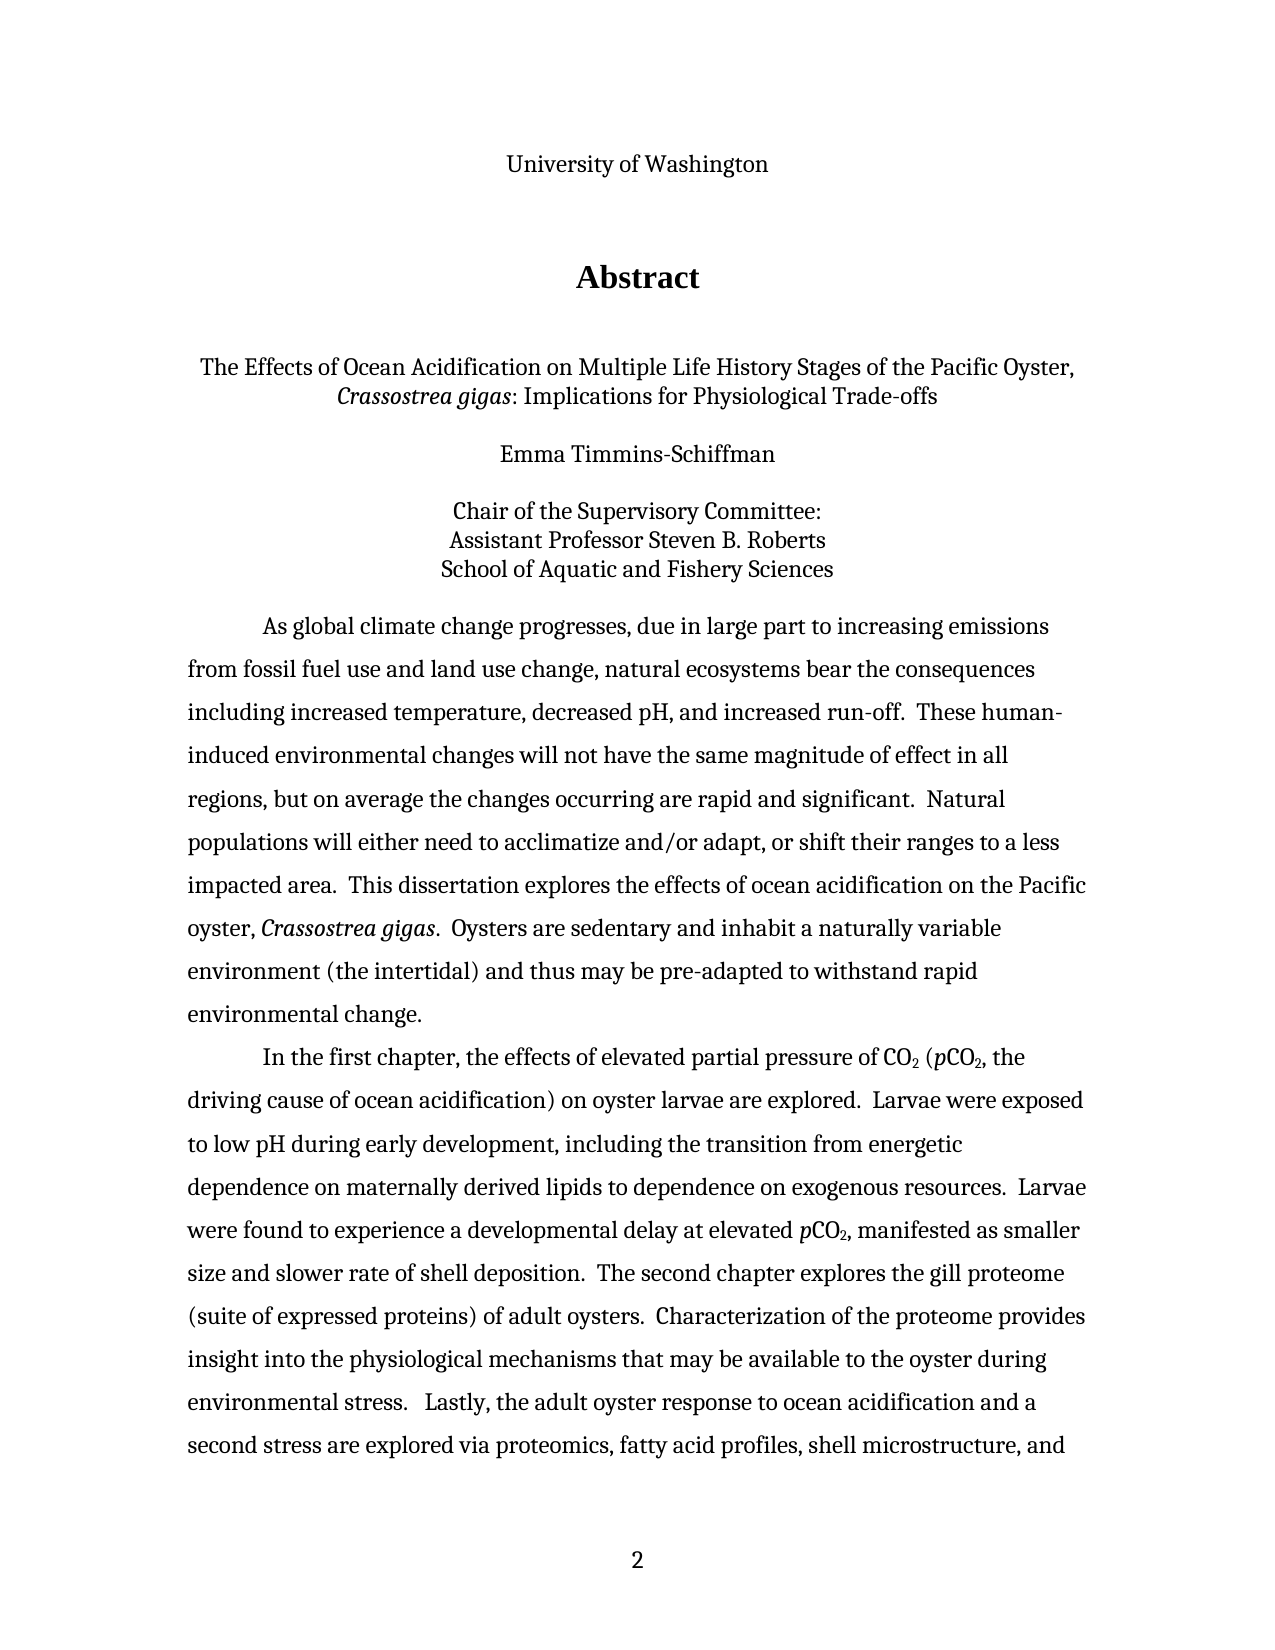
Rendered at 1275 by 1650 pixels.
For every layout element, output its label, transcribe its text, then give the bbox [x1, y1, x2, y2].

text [187, 1043, 1087, 1460]
text University of Washington [187, 150, 1087, 179]
text School of Aquatic and Fishery Sciences [187, 554, 1087, 583]
text As global climate change progresses, due in large part to increasing emissions from fossil fuel use and land use change, natural ecosystems bear the consequences including increased temperature, decreased pH, and increased run-off. These human-induced environmental changes will not have the same magnitude of effect in all regions, but on average the changes occurring are rapid and significant. Natural populations will either need to acclimatize and/or adapt, or shift their ranges to a less impacted area. This dissertation explores the effects of ocean acidification on the Pacific oyster, Crassostrea gigas. Oysters are sedentary and inhabit a naturally variable environment (the intertidal) and thus may be pre-adapted to withstand rapid environmental change. [187, 612, 1087, 1029]
text Emma Timmins-Schiffman [187, 439, 1087, 468]
text Chair of the Supervisory Committee: [187, 497, 1087, 526]
text The Effects of Ocean Acidification on Multiple Life History Stages of the Pacific Oyster, Crassostrea gigas: Implications for Physiological Trade-offs [187, 353, 1087, 411]
text Assistant Professor Steven B. Roberts [187, 526, 1087, 554]
subtitle Abstract [187, 257, 1087, 296]
